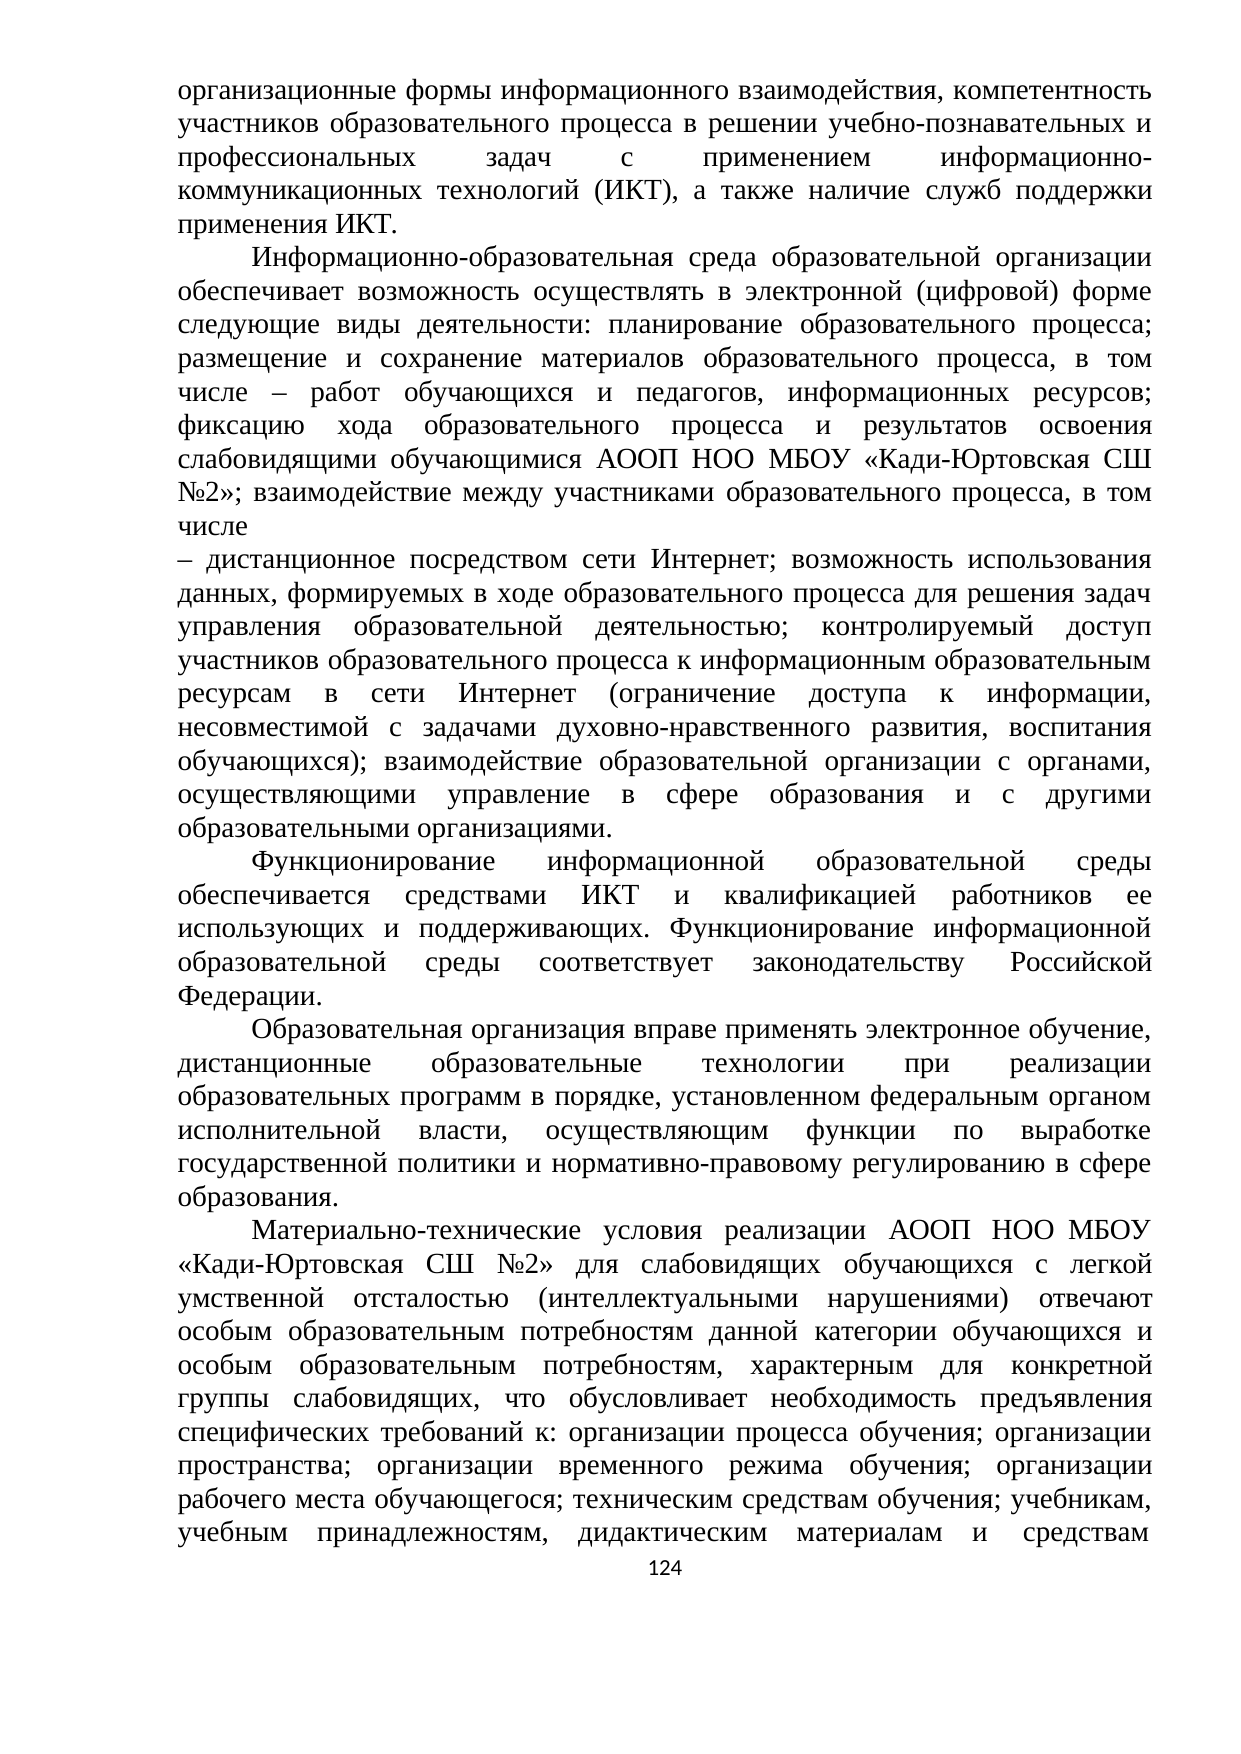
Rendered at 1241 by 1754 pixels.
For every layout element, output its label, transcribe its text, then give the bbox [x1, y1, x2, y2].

text Функционирование информационной образовательной среды обеспечивается средствами ИКТ и квалификацией работников ее использующих и поддерживающих. Функционирование информационной образовательной среды соответствует законодательству Российской Федерации. [177, 843, 1152, 1011]
text Информационно-образовательная среда образовательной организации обеспечивает возможность осуществлять в электронной (цифровой) форме следующие виды деятельности: планирование образовательного процесса; размещение и сохранение материалов образовательного процесса, в том числе – работ обучающихся и педагогов, информационных ресурсов; фиксацию хода образовательного процесса и результатов освоения слабовидящими обучающимися АООП НОО МБОУ «Кади-Юртовская СШ №2»; взаимодействие между участниками образовательного процесса, в том числе [177, 239, 1152, 541]
text Образовательная организация вправе применять электронное обучение, дистанционные образовательные технологии при реализации образовательных программ в порядке, установленном федеральным органом исполнительной власти, осуществляющим функции по выработке государственной политики и нормативно-правовому регулированию в сфере образования. [177, 1011, 1152, 1213]
text – дистанционное посредством сети Интернет; возможность использования данных, формируемых в ходе образовательного процесса для решения задач управления образовательной деятельностью; контролируемый доступ участников образовательного процесса к информационным образовательным ресурсам в сети Интернет (ограничение доступа к информации, несовместимой с задачами духовно-нравственного развития, воспитания обучающихся); взаимодействие образовательной организации с органами, осуществляющими управление в сфере образования и с другими образовательными организациями. [177, 541, 1152, 843]
text организационные формы информационного взаимодействия, компетентность участников образовательного процесса в решении учебно-познавательных и профессиональных задач с применением информационно- коммуникационных технологий (ИКТ), а также наличие служб поддержки применения ИКТ. [177, 72, 1153, 239]
text «Кади-Юртовская СШ №2» для слабовидящих обучающихся с легкой умственной отсталостью (интеллектуальными нарушениями) отвечают особым образовательным потребностям данной категории обучающихся и особым образовательным потребностям, характерным для конкретной группы слабовидящих, что обусловливает необходимость предъявления специфических требований к: организации процесса обучения; организации пространства; организации временного режима обучения; организации рабочего места обучающегося; техническим средствам обучения; учебникам, учебным принадлежностям, дидактическим материалам и средствам [177, 1246, 1152, 1548]
text Материально-технические условия реализации АООП НОО МБОУ [251, 1213, 1163, 1246]
text 124 [237, 1553, 1092, 1581]
